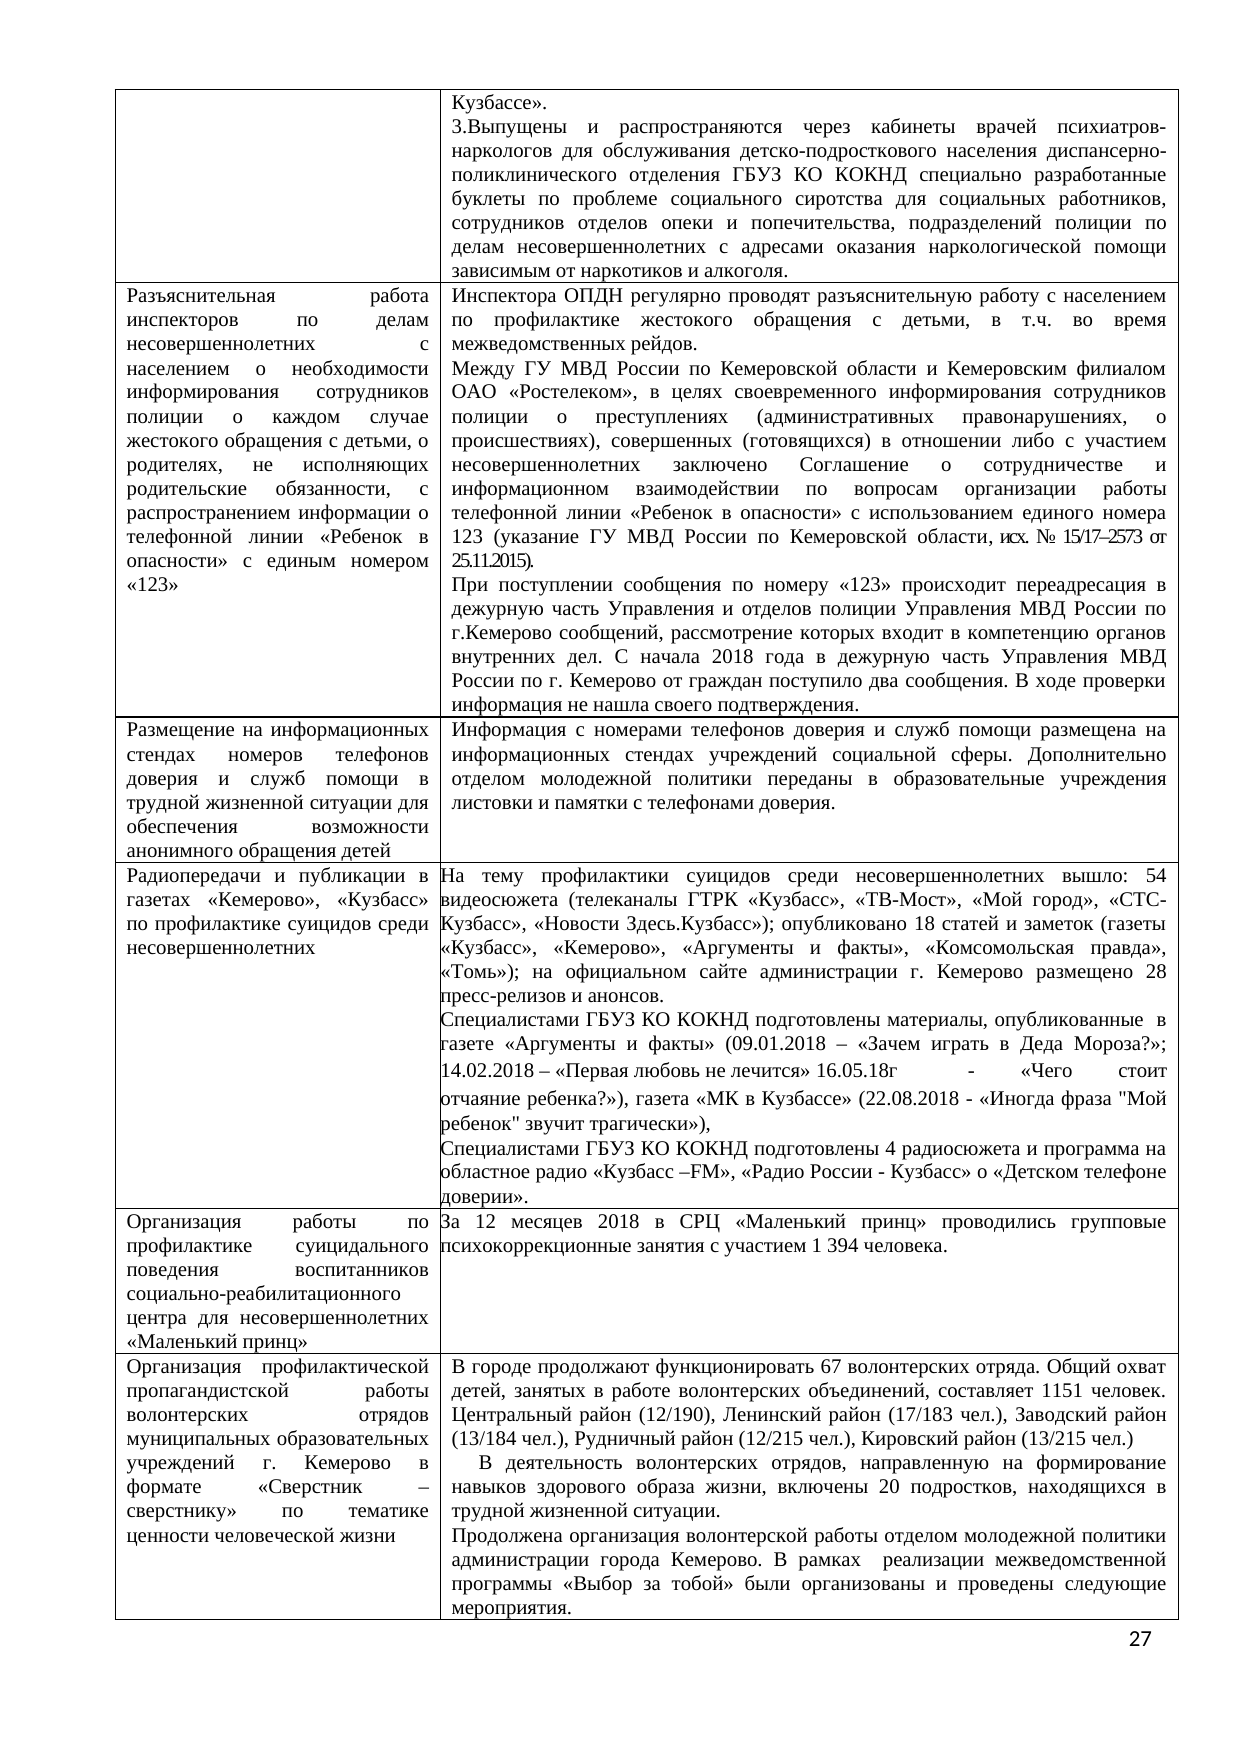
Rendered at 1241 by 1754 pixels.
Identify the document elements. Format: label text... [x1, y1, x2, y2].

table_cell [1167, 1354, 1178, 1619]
table_cell Радиопередачи и публикации в газетах «Кемерово», «Кузбасс» по профилактике суицидов среди несовершеннолетних [116, 863, 440, 1208]
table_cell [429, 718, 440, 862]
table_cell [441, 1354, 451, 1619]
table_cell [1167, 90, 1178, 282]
table_cell Разъяснительная работа инспекторов по делам несовершеннолетних с населением о необходимости информирования сотрудников полиции о каждом случае жестокого обращения с детьми, о родителях, не исполняющих родительские обязанности, с распространением информации о телефонной линии «Ребенок в опасности» с единым номером «123» [116, 283, 440, 716]
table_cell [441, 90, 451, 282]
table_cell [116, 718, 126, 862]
table_cell Информация с номерами телефонов доверия и служб помощи размещена на информационных стендах учреждений социальной сферы. Дополнительно отделом молодежной политики переданы в образовательные учреждения листовки и памятки с телефонами доверия. [441, 718, 1178, 862]
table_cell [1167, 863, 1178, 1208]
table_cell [116, 90, 440, 282]
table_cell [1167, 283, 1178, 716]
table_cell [116, 1354, 440, 1619]
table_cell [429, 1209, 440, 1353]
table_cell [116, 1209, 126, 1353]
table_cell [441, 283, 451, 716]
table_cell За 12 месяцев 2018 в СРЦ «Маленький принц» проводились групповые психокоррекционные занятия с участием 1 394 человека. [441, 1209, 1178, 1353]
